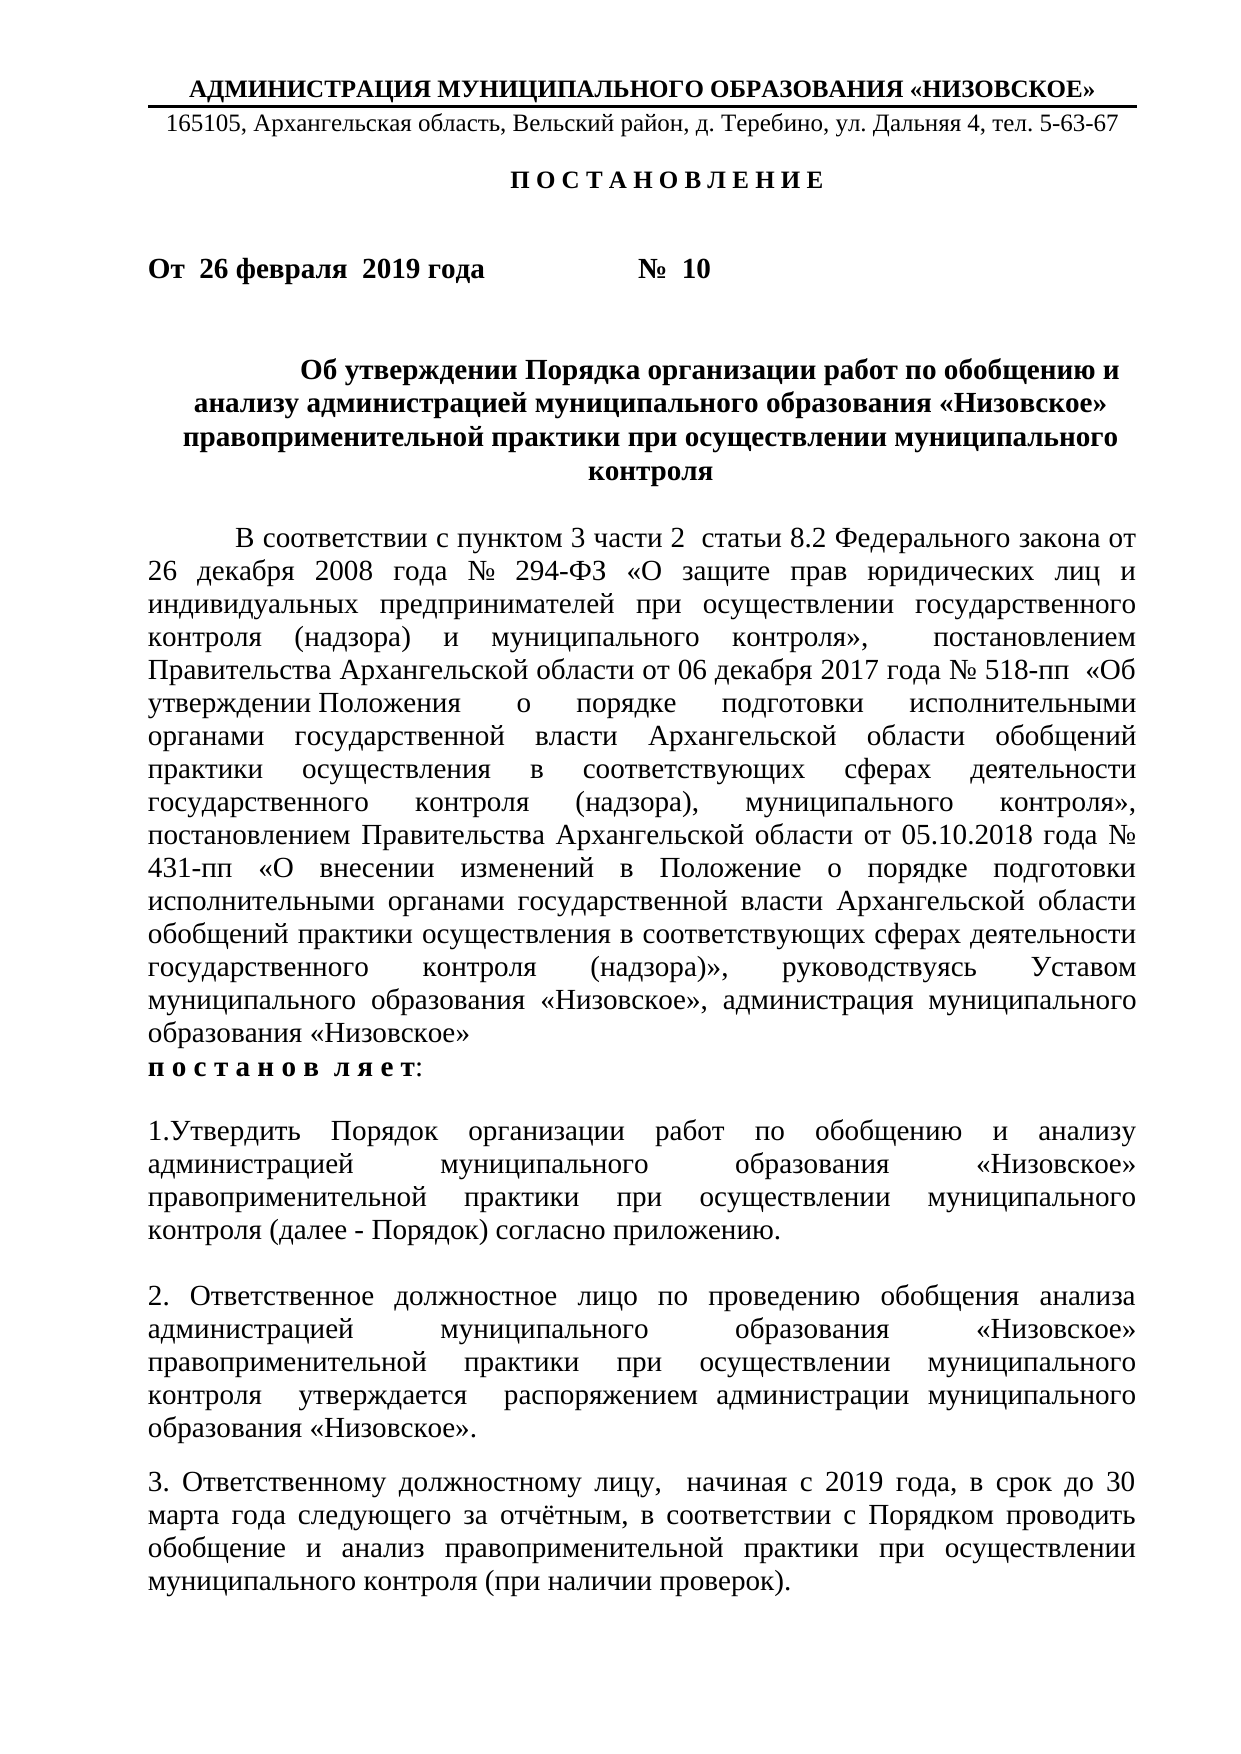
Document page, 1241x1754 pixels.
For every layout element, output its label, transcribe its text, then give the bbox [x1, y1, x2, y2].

list 1.Утвердить Порядок организации работ по обобщению и анализу администрацией муниципального образования «Низовское» правоприменительной практики при осуществлении муниципального контроля (далее - Порядок) согласно приложению. [148, 1114, 1137, 1246]
text Администрация муниципального образования «Низовское» [148, 74, 1137, 105]
text 165105, Архангельская область, Вельский район, д. Теребино, ул. Дальняя 4, тел. 5-63-67 [148, 108, 1137, 137]
list 3. Ответственному должностному лицу, начиная с 2019 года, в срок до 30 марта года следующего за отчётным, в соответствии с Порядком проводить обобщение и анализ правоприменительной практики при осуществлении муниципального контроля (при наличии проверок). [148, 1465, 1137, 1597]
text п о с т а н о в л я е т: [148, 1049, 1118, 1083]
text 2. Ответственное должностное лицо по проведению обобщения анализа администрацией муниципального образования «Низовское» правоприменительной практики при осуществлении муниципального контроля утверждается распоряжением администрации муниципального образования «Низовское». [148, 1279, 1137, 1444]
text От 26 февраля 2019 года № 10 [148, 252, 1137, 285]
text Об утверждении Порядка организации работ по обобщению и анализу администрацией муниципального образования «Низовское» правоприменительной практики при осуществлении муниципального контроля [164, 352, 1137, 487]
text В соответствии с пунктом 3 части 2 статьи 8.2 Федерального закона от 26 декабря 2008 года № 294-ФЗ «О защите прав юридических лиц и индивидуальных предпринимателей при осуществлении государственного контроля (надзора) и муниципального контроля», постановлением Правительства Архангельской области от 06 декабря 2017 года № 518-пп «Об утверждении Положения о порядке подготовки исполнительными органами государственной власти Архангельской области обобщений практики осуществления в соответствующих сферах деятельности государственного контроля (надзора), муниципального контроля», постановлением Правительства Архангельской области от 05.10.2018 года № 431-пп «О внесении изменений в Положение о порядке подготовки исполнительными органами государственной власти Архангельской области обобщений практики осуществления в соответствующих сферах деятельности государственного контроля (надзора)», руководствуясь Уставом муниципального образования «Низовское», администрация муниципального образования «Низовское» [148, 521, 1137, 1049]
text П О С Т А Н О В Л Е Н И Е [148, 165, 1137, 194]
